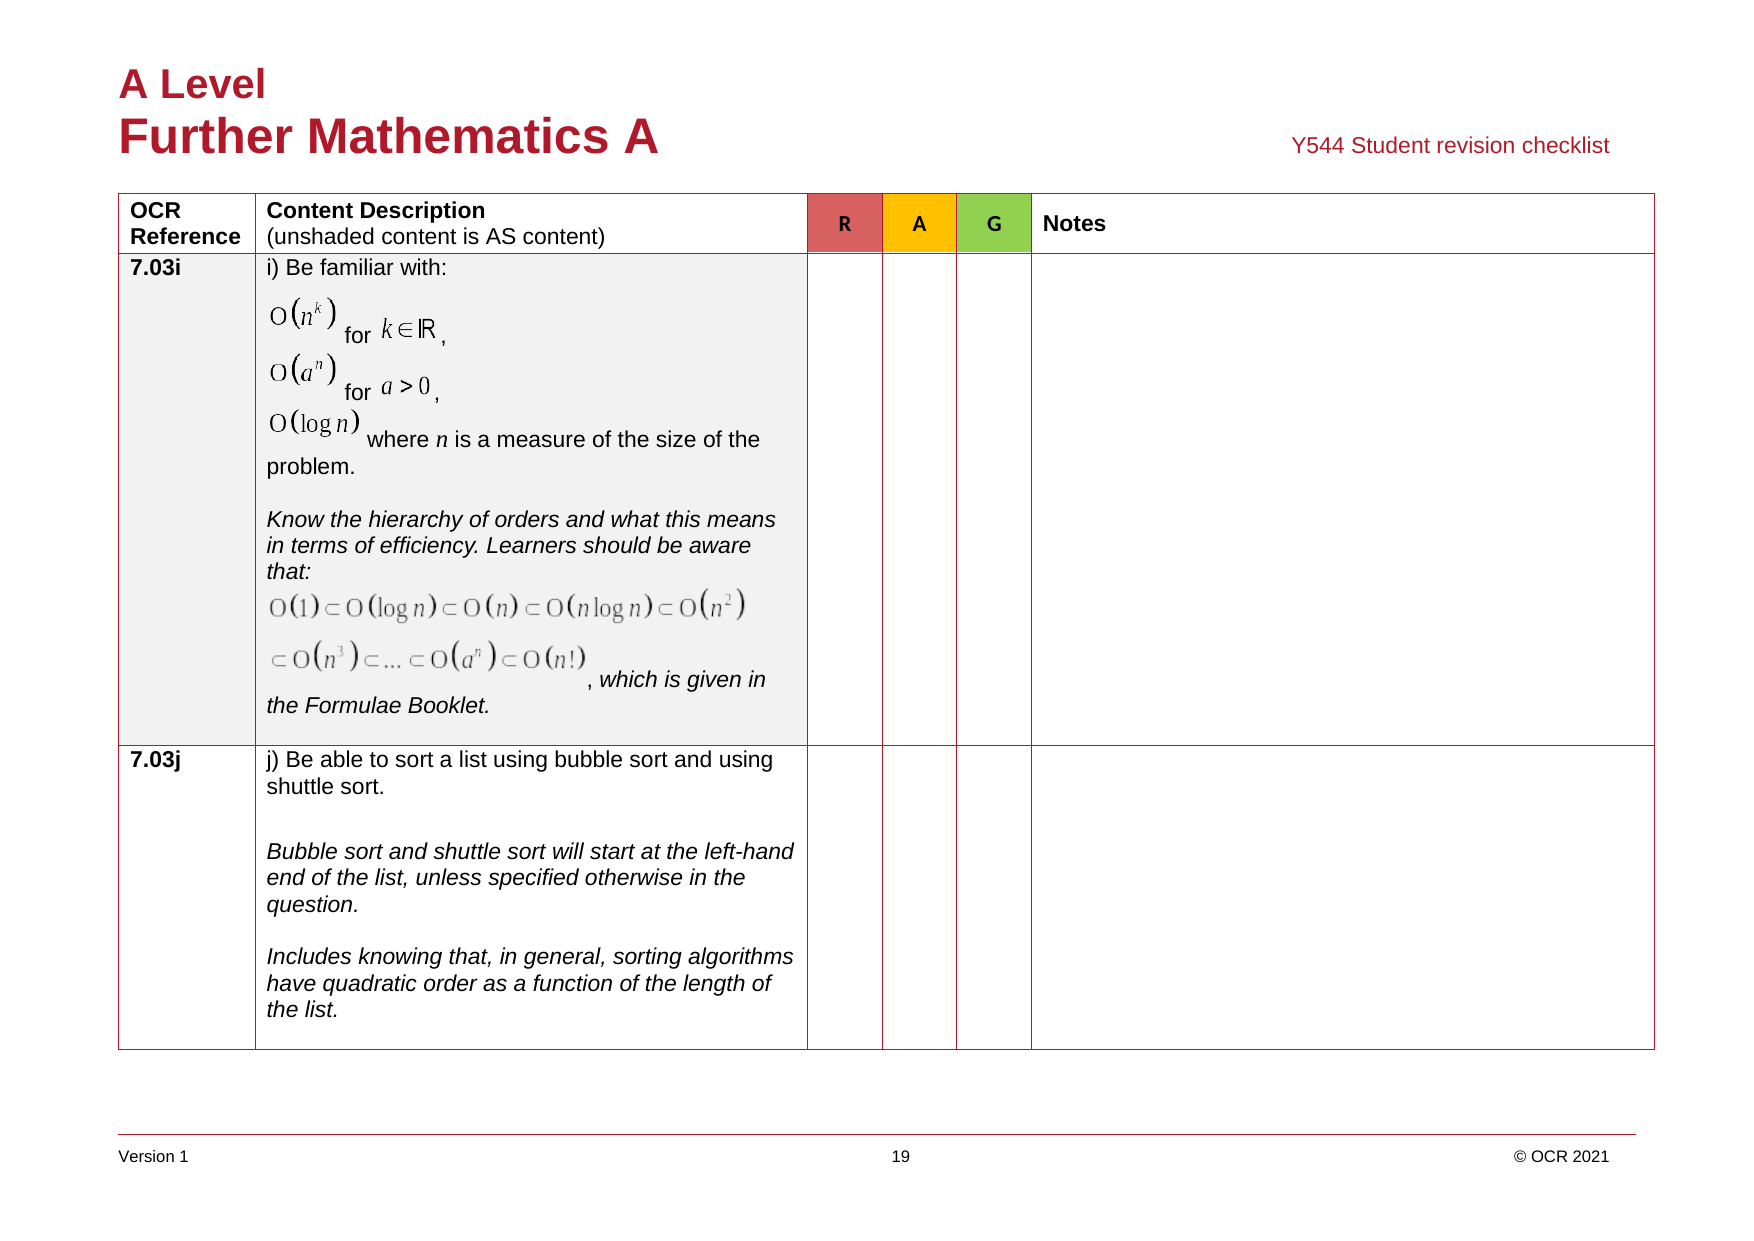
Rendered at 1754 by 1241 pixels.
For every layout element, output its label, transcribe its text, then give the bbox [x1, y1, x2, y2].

table_cell [808, 254, 882, 745]
table_cell j) Be able to sort a list using bubble sort and using shuttle sort. Bubble sort and shuttle sort will start at the left-hand end of the list, unless specified otherwise in the question. Includes knowing that, in general, sorting algorithms have quadratic order as a function of the length of the list. [256, 746, 807, 1049]
table_cell 7.03j [119, 746, 255, 1049]
table_header R [808, 194, 882, 252]
table_cell 7.03i [119, 254, 255, 745]
table_cell [957, 254, 1031, 745]
table_header A [883, 194, 956, 252]
table_cell [1032, 746, 1654, 1049]
table_cell [957, 746, 1031, 1049]
table_cell [1032, 254, 1654, 745]
table_header OCR Reference [119, 194, 255, 252]
table_cell [883, 254, 956, 745]
table_cell [883, 746, 956, 1049]
table_header Content Description (unshaded content is AS content) [256, 194, 807, 252]
table_header G [957, 194, 1031, 252]
table_header Notes [1032, 194, 1654, 252]
table_cell i) Be familiar with: for , for , where n is a measure of the size of the problem. Know the hierarchy of orders and what this means in terms of efficiency. Learners should be aware that: , which is given in the Formulae Booklet. [256, 254, 807, 745]
table_cell [808, 746, 882, 1049]
